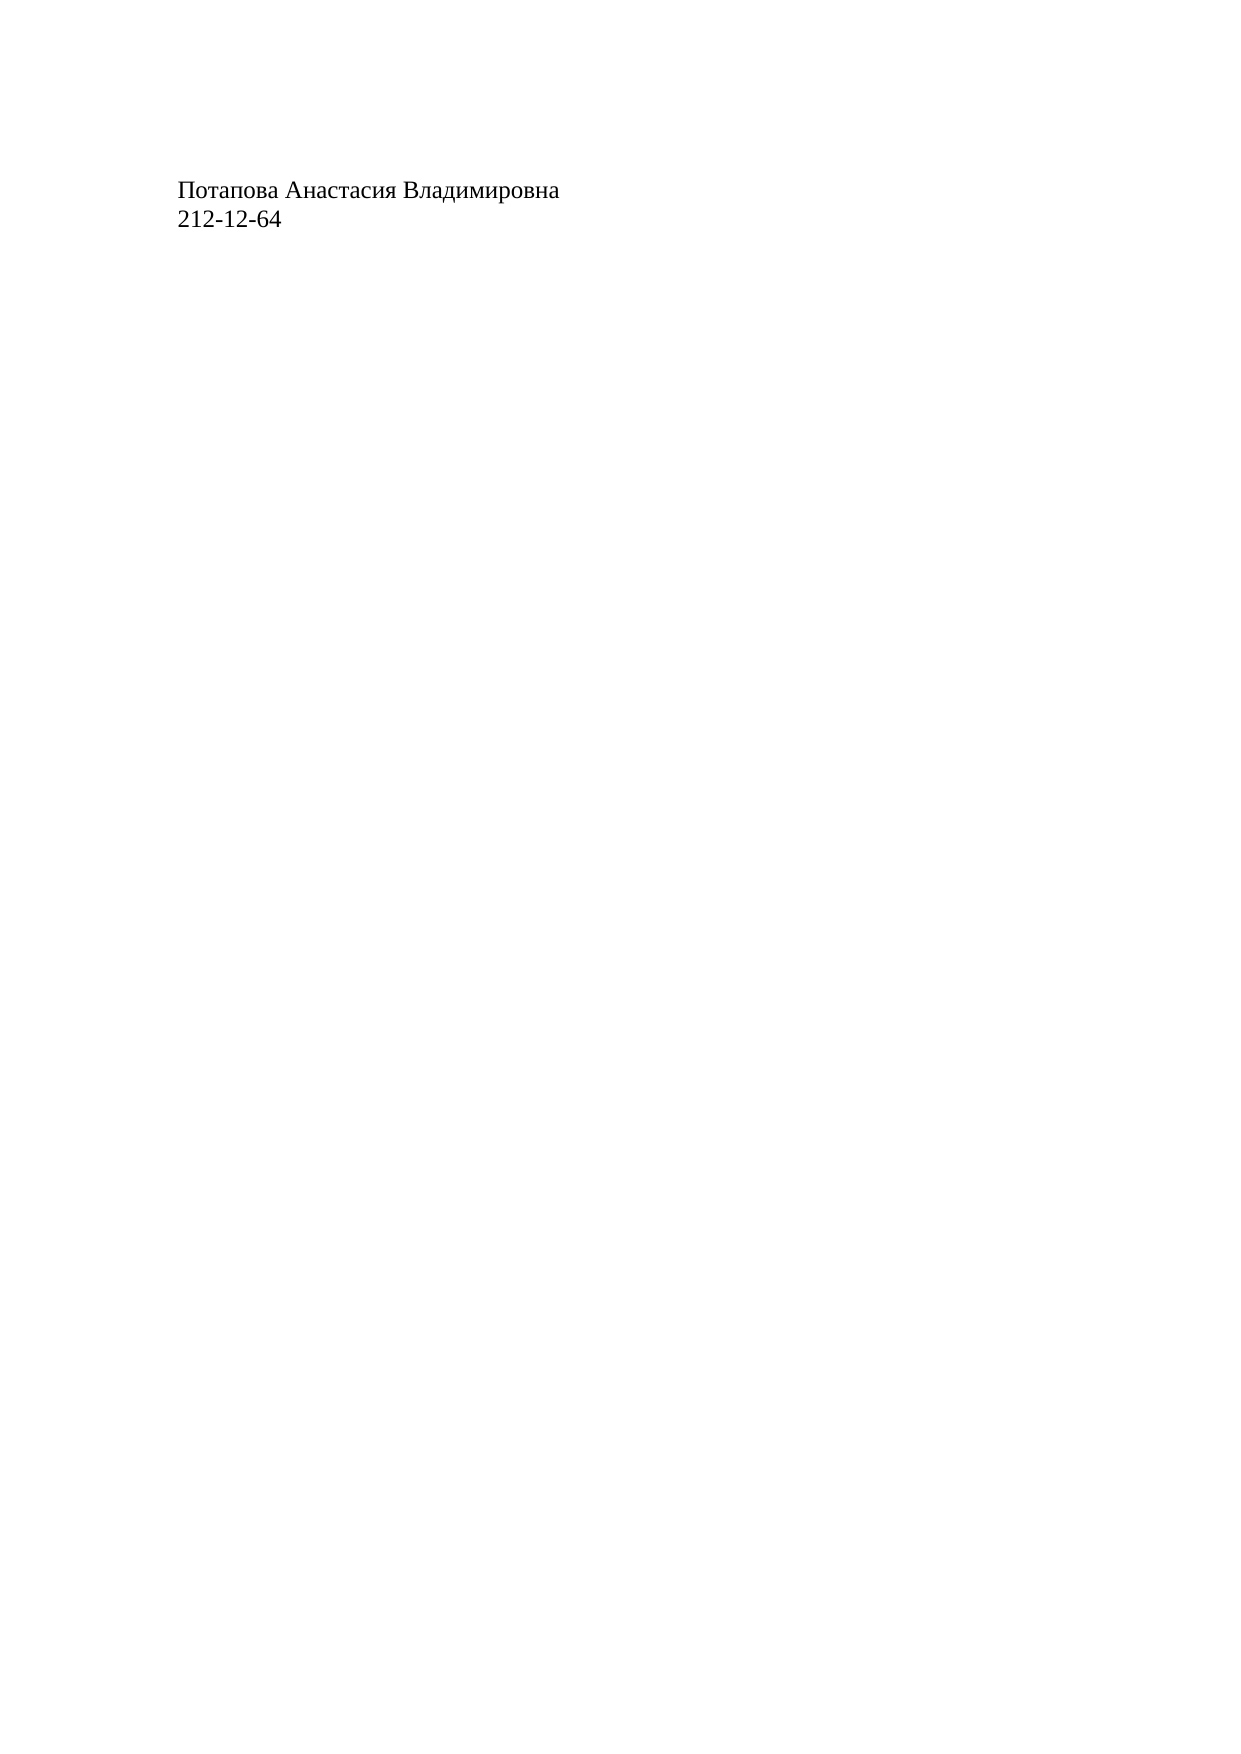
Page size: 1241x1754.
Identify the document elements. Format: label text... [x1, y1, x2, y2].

text Потапова Анастасия Владимировна [177, 176, 1152, 204]
text 212-12-64 [177, 204, 1152, 233]
